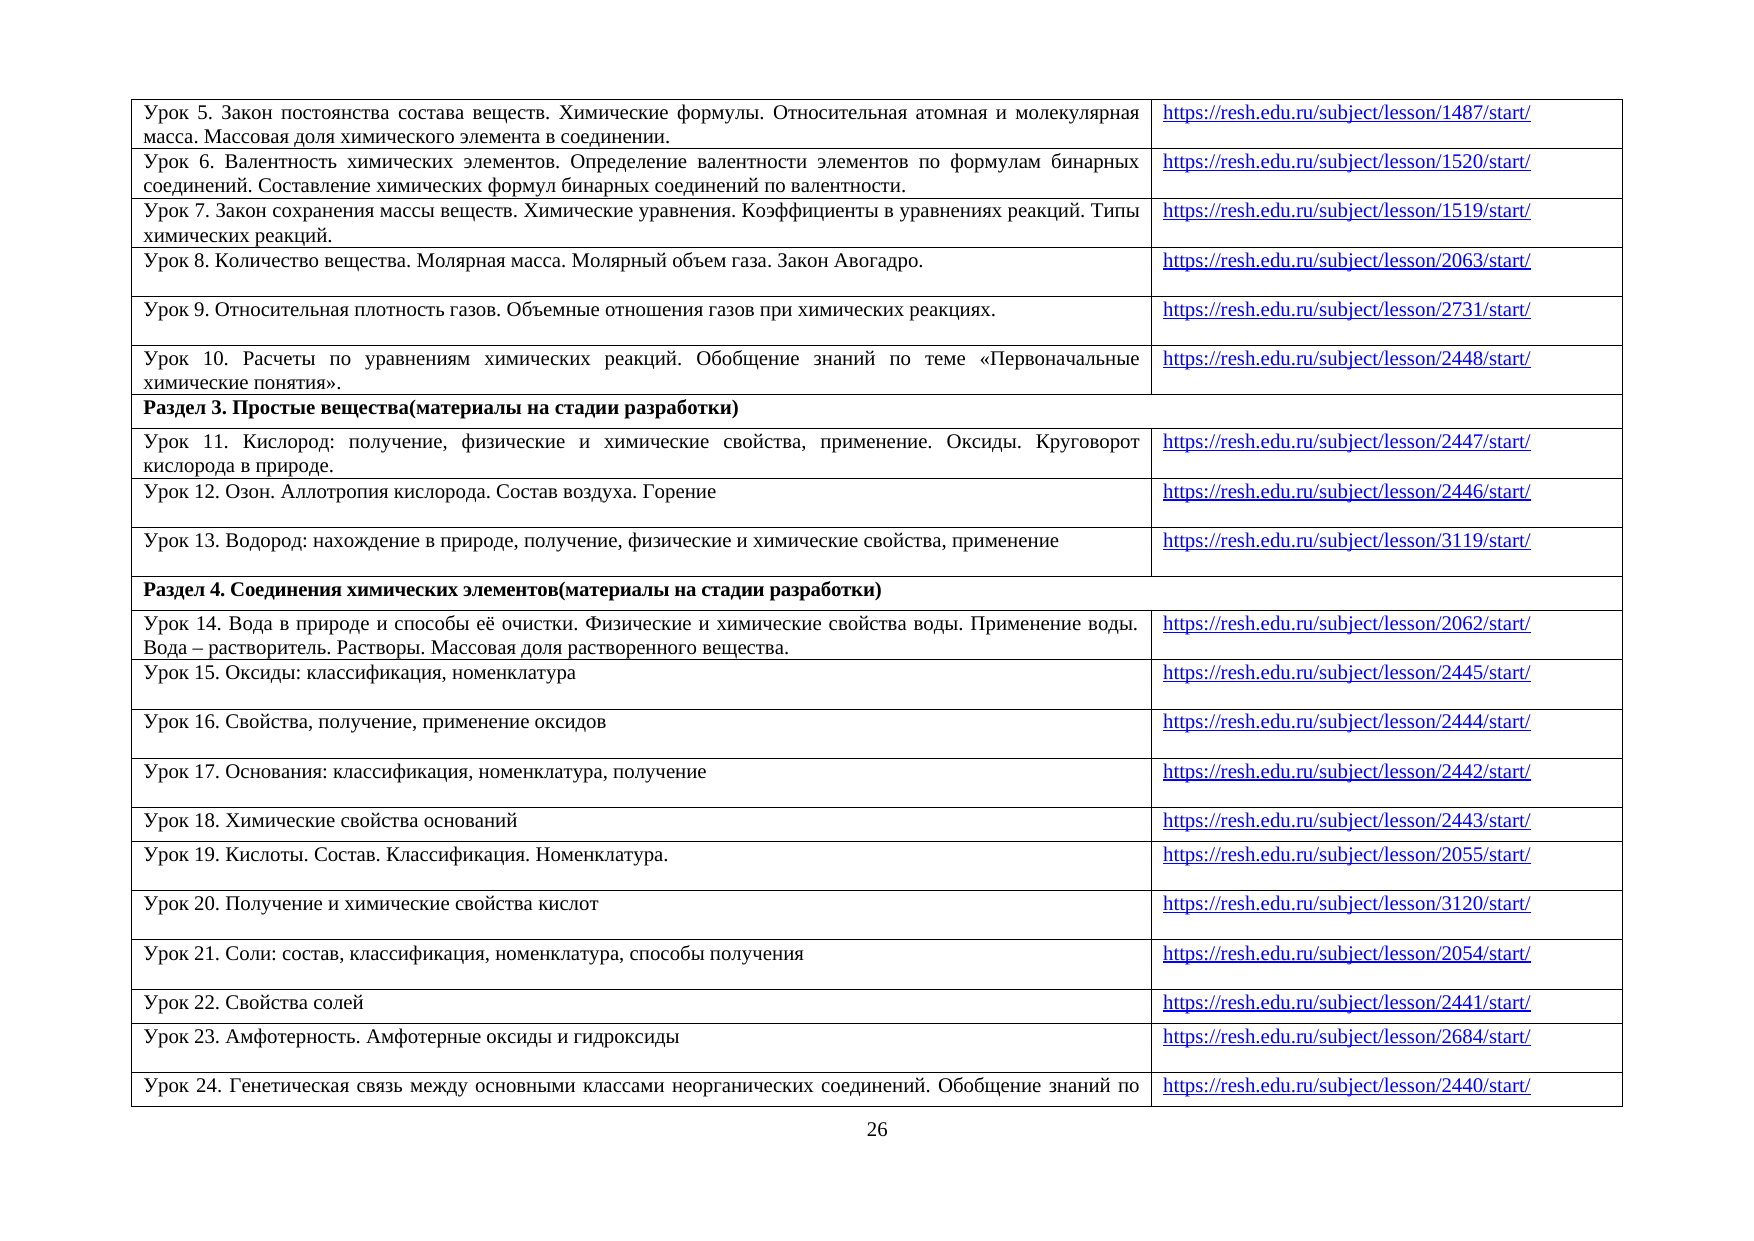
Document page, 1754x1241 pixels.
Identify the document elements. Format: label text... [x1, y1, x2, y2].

table_cell https://resh.edu.ru/subject/lesson/3119/start/ [1152, 528, 1622, 576]
table_cell Урок 21. Соли: состав, классификация, номенклатура, способы получения [132, 940, 1151, 988]
table_cell Урок 15. Оксиды: классификация, номенклатура [132, 660, 1151, 708]
table_cell Урок 8. Количество вещества. Молярная масса. Молярный объем газа. Закон Авогадро. [132, 248, 1151, 296]
table_cell Урок 11. Кислород: получение, физические и химические свойства, применение. Оксиды. Круговорот кислорода в природе. [132, 429, 1151, 477]
table_cell https://resh.edu.ru/subject/lesson/2054/start/ [1152, 940, 1622, 988]
table_cell Урок 12. Озон. Аллотропия кислорода. Состав воздуха. Горение [132, 479, 1151, 527]
table_cell Урок 13. Водород: нахождение в природе, получение, физические и химические свойства, применение [132, 528, 1151, 576]
table_cell https://resh.edu.ru/subject/lesson/2055/start/ [1152, 842, 1622, 890]
table_cell Урок 22. Свойства солей [132, 990, 1151, 1023]
table_cell https://resh.edu.ru/subject/lesson/1519/start/ [1152, 199, 1622, 247]
table_cell Урок 14. Вода в природе и способы её очистки. Физические и химические свойства воды. Применение воды. Вода – растворитель. Растворы. Массовая доля растворенного вещества. [132, 611, 1151, 659]
table_cell Урок 16. Свойства, получение, применение оксидов [132, 710, 1151, 758]
table_cell Раздел 4. Соединения химических элементов(материалы на стадии разработки) [132, 577, 1622, 610]
table_cell https://resh.edu.ru/subject/lesson/2443/start/ [1152, 808, 1622, 841]
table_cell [1152, 1073, 1622, 1106]
table_cell Урок 7. Закон сохранения массы веществ. Химические уравнения. Коэффициенты в уравнениях реакций. Типы химических реакций. [132, 199, 1151, 247]
table_cell https://resh.edu.ru/subject/lesson/2444/start/ [1152, 710, 1622, 758]
table_cell Урок 23. Амфотерность. Амфотерные оксиды и гидроксиды [132, 1024, 1151, 1072]
table_cell https://resh.edu.ru/subject/lesson/2062/start/ [1152, 611, 1622, 659]
table_cell Урок 17. Основания: классификация, номенклатура, получение [132, 759, 1151, 807]
table_cell Урок 10. Расчеты по уравнениям химических реакций. Обобщение знаний по теме «Первоначальные химические понятия». [132, 346, 1151, 394]
table_cell Урок 5. Закон постоянства состава веществ. Химические формулы. Относительная атомная и молекулярная масса. Массовая доля химического элемента в соединении. [132, 100, 1151, 148]
table_cell https://resh.edu.ru/subject/lesson/2684/start/ [1152, 1024, 1622, 1072]
table_cell https://resh.edu.ru/subject/lesson/2441/start/ [1152, 990, 1622, 1023]
table_cell https://resh.edu.ru/subject/lesson/3120/start/ [1152, 891, 1622, 939]
table_cell https://resh.edu.ru/subject/lesson/2063/start/ [1152, 248, 1622, 296]
table_cell https://resh.edu.ru/subject/lesson/2442/start/ [1152, 759, 1622, 807]
table_cell https://resh.edu.ru/subject/lesson/2731/start/ [1152, 297, 1622, 345]
table_cell Урок 9. Относительная плотность газов. Объемные отношения газов при химических реакциях. [132, 297, 1151, 345]
table_cell https://resh.edu.ru/subject/lesson/1520/start/ [1152, 149, 1622, 197]
table_cell https://resh.edu.ru/subject/lesson/2445/start/ [1152, 660, 1622, 708]
table_cell Раздел 3. Простые вещества(материалы на стадии разработки) [132, 395, 1622, 428]
table_cell https://resh.edu.ru/subject/lesson/2446/start/ [1152, 479, 1622, 527]
table_cell https://resh.edu.ru/subject/lesson/2448/start/ [1152, 346, 1622, 394]
table_cell Урок 19. Кислоты. Состав. Классификация. Номенклатура. [132, 842, 1151, 890]
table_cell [132, 1073, 1151, 1106]
table_cell Урок 18. Химические свойства оснований [132, 808, 1151, 841]
table_cell https://resh.edu.ru/subject/lesson/2447/start/ [1152, 429, 1622, 477]
table_cell Урок 20. Получение и химические свойства кислот [132, 891, 1151, 939]
table_cell Урок 6. Валентность химических элементов. Определение валентности элементов по формулам бинарных соединений. Составление химических формул бинарных соединений по валентности. [132, 149, 1151, 197]
table_cell https://resh.edu.ru/subject/lesson/1487/start/ [1152, 100, 1622, 148]
